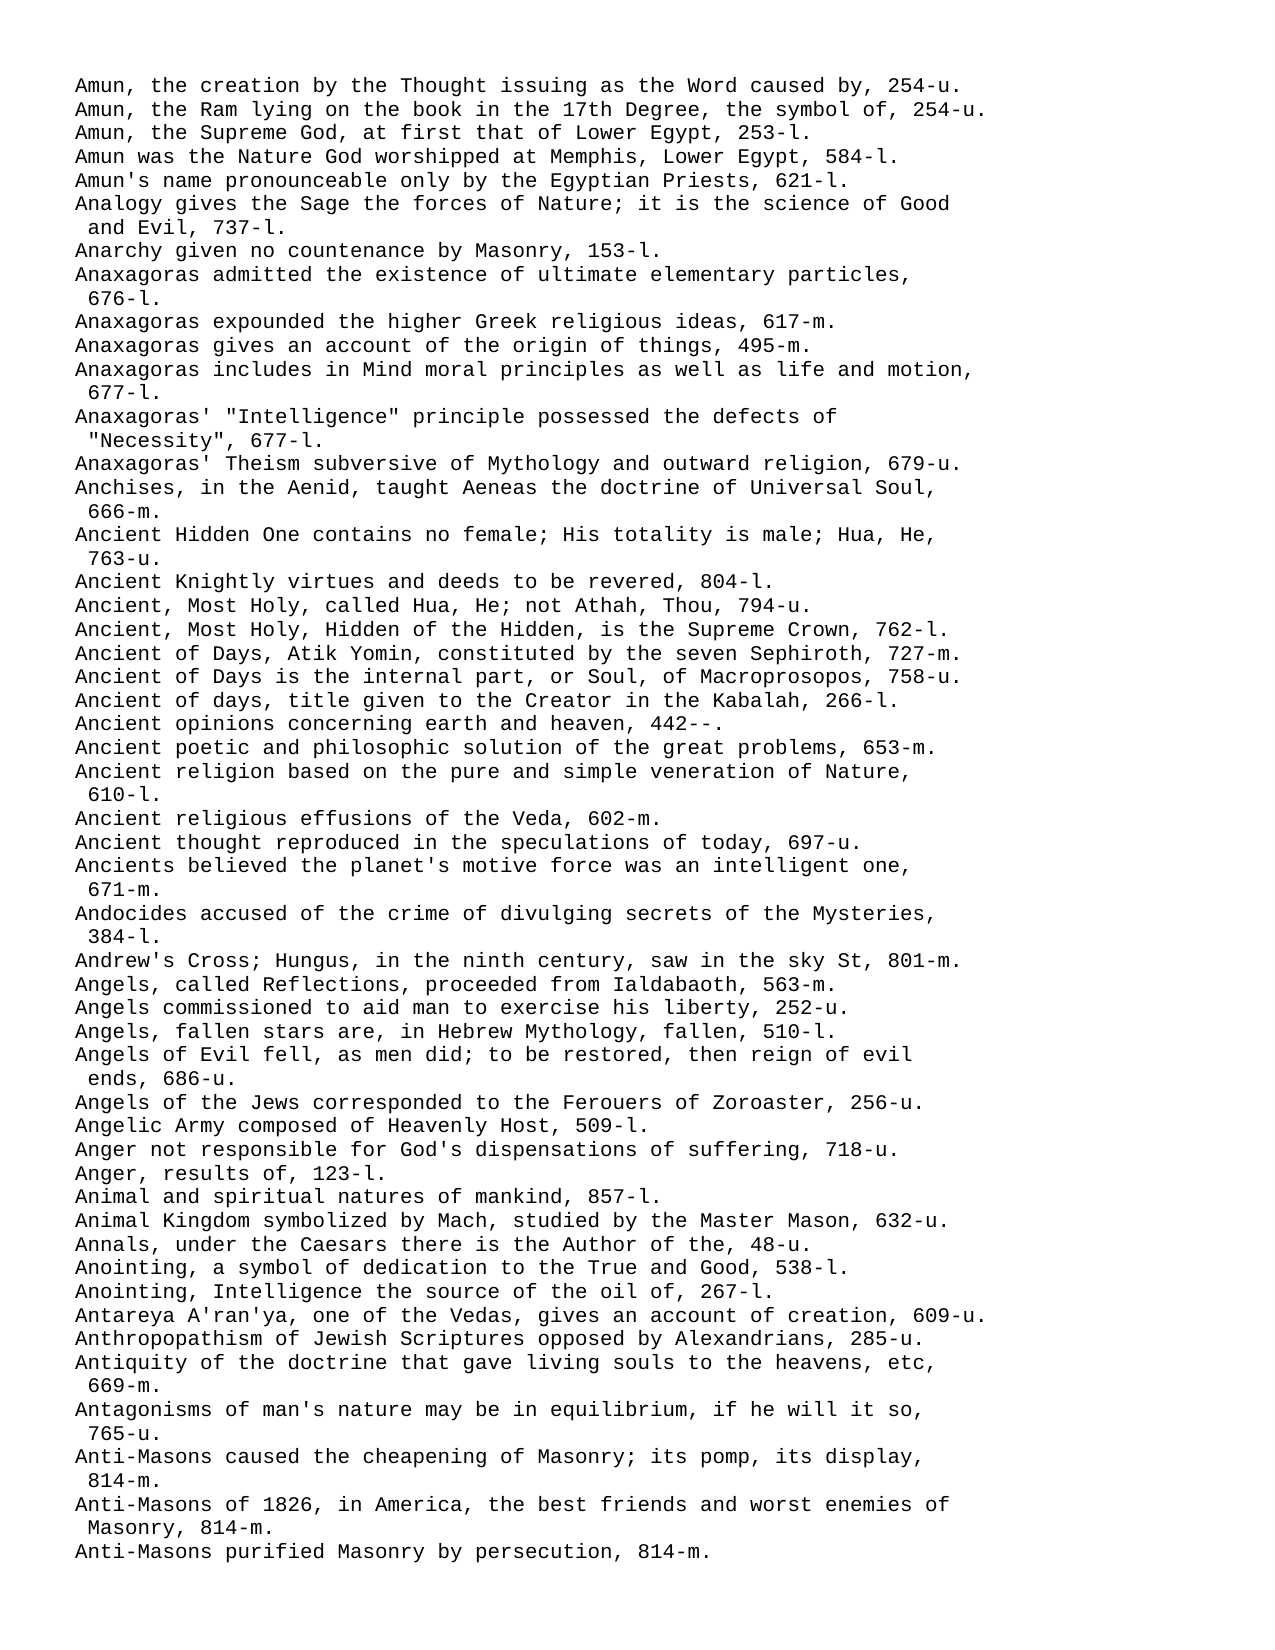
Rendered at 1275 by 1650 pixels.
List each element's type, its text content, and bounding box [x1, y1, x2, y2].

text Analogy gives the Sage the forces of Nature; it is the science of Good [75, 193, 1200, 217]
text Antareya A'ran'ya, one of the Vedas, gives an account of creation, 609-u. [75, 1304, 1200, 1328]
text Anarchy given no countenance by Masonry, 153-l. [75, 241, 1200, 264]
text Ancient of Days, Atik Yomin, constituted by the seven Sephiroth, 727-m. [75, 642, 1200, 666]
text 669-m. [75, 1376, 1200, 1399]
text Angels commissioned to aid man to exercise his liberty, 252-u. [75, 997, 1200, 1021]
text and Evil, 737-l. [75, 217, 1200, 241]
text Angels, fallen stars are, in Hebrew Mythology, fallen, 510-l. [75, 1021, 1200, 1044]
text Anaxagoras' "Intelligence" principle possessed the defects of [75, 406, 1200, 430]
text Ancient of days, title given to the Creator in the Kabalah, 266-l. [75, 690, 1200, 713]
text Anaxagoras' Theism subversive of Mythology and outward religion, 679-u. [75, 453, 1200, 477]
text 666-m. [75, 501, 1200, 524]
text Angels of the Jews corresponded to the Ferouers of Zoroaster, 256-u. [75, 1092, 1200, 1115]
text Anthropopathism of Jewish Scriptures opposed by Alexandrians, 285-u. [75, 1328, 1200, 1352]
text 765-u. [75, 1423, 1200, 1446]
text Animal Kingdom symbolized by Mach, studied by the Master Mason, 632-u. [75, 1210, 1200, 1234]
text "Necessity", 677-l. [75, 430, 1200, 453]
text Anointing, Intelligence the source of the oil of, 267-l. [75, 1281, 1200, 1304]
text Ancient opinions concerning earth and heaven, 442--. [75, 713, 1200, 737]
text Antiquity of the doctrine that gave living souls to the heavens, etc, [75, 1352, 1200, 1376]
text 763-u. [75, 548, 1200, 572]
text Angelic Army composed of Heavenly Host, 509-l. [75, 1115, 1200, 1139]
text Ancient, Most Holy, called Hua, He; not Athah, Thou, 794-u. [75, 595, 1200, 619]
text Amun, the Ram lying on the book in the 17th Degree, the symbol of, 254-u. [75, 99, 1200, 122]
text ends, 686-u. [75, 1068, 1200, 1092]
text Angels of Evil fell, as men did; to be restored, then reign of evil [75, 1044, 1200, 1068]
text Anti-Masons caused the cheapening of Masonry; its pomp, its display, [75, 1446, 1200, 1470]
text Anaxagoras includes in Mind moral principles as well as life and motion, [75, 359, 1200, 382]
text Ancient Hidden One contains no female; His totality is male; Hua, He, [75, 524, 1200, 548]
text 671-m. [75, 879, 1200, 903]
text Masonry, 814-m. [75, 1517, 1200, 1541]
text Amun, the Supreme God, at first that of Lower Egypt, 253-l. [75, 122, 1200, 146]
text Andrew's Cross; Hungus, in the ninth century, saw in the sky St, 801-m. [75, 950, 1200, 973]
text Amun was the Nature God worshipped at Memphis, Lower Egypt, 584-l. [75, 146, 1200, 169]
text Antagonisms of man's nature may be in equilibrium, if he will it so, [75, 1399, 1200, 1423]
text Ancient Knightly virtues and deeds to be revered, 804-l. [75, 572, 1200, 595]
text 677-l. [75, 382, 1200, 406]
text Anaxagoras admitted the existence of ultimate elementary particles, [75, 264, 1200, 288]
text Anger not responsible for God's dispensations of suffering, 718-u. [75, 1139, 1200, 1163]
text Andocides accused of the crime of divulging secrets of the Mysteries, [75, 903, 1200, 926]
text 676-l. [75, 288, 1200, 311]
text Ancient religious effusions of the Veda, 602-m. [75, 808, 1200, 832]
text Anti-Masons purified Masonry by persecution, 814-m. [75, 1541, 1200, 1565]
text Ancient, Most Holy, Hidden of the Hidden, is the Supreme Crown, 762-l. [75, 619, 1200, 642]
text Amun, the creation by the Thought issuing as the Word caused by, 254-u. [75, 75, 1200, 99]
text 814-m. [75, 1470, 1200, 1494]
text 384-l. [75, 926, 1200, 950]
text Anti-Masons of 1826, in America, the best friends and worst enemies of [75, 1494, 1200, 1517]
text Animal and spiritual natures of mankind, 857-l. [75, 1186, 1200, 1210]
text Ancient of Days is the internal part, or Soul, of Macroprosopos, 758-u. [75, 666, 1200, 690]
text Anchises, in the Aenid, taught Aeneas the doctrine of Universal Soul, [75, 477, 1200, 501]
text 610-l. [75, 784, 1200, 808]
text Ancient thought reproduced in the speculations of today, 697-u. [75, 832, 1200, 855]
text Anaxagoras expounded the higher Greek religious ideas, 617-m. [75, 311, 1200, 335]
text Ancient religion based on the pure and simple veneration of Nature, [75, 761, 1200, 784]
text Ancients believed the planet's motive force was an intelligent one, [75, 855, 1200, 879]
text Anger, results of, 123-l. [75, 1163, 1200, 1186]
text Amun's name pronounceable only by the Egyptian Priests, 621-l. [75, 169, 1200, 193]
text Anointing, a symbol of dedication to the True and Good, 538-l. [75, 1257, 1200, 1281]
text Angels, called Reflections, proceeded from Ialdabaoth, 563-m. [75, 973, 1200, 997]
text Annals, under the Caesars there is the Author of the, 48-u. [75, 1234, 1200, 1257]
text Anaxagoras gives an account of the origin of things, 495-m. [75, 335, 1200, 359]
text Ancient poetic and philosophic solution of the great problems, 653-m. [75, 737, 1200, 761]
